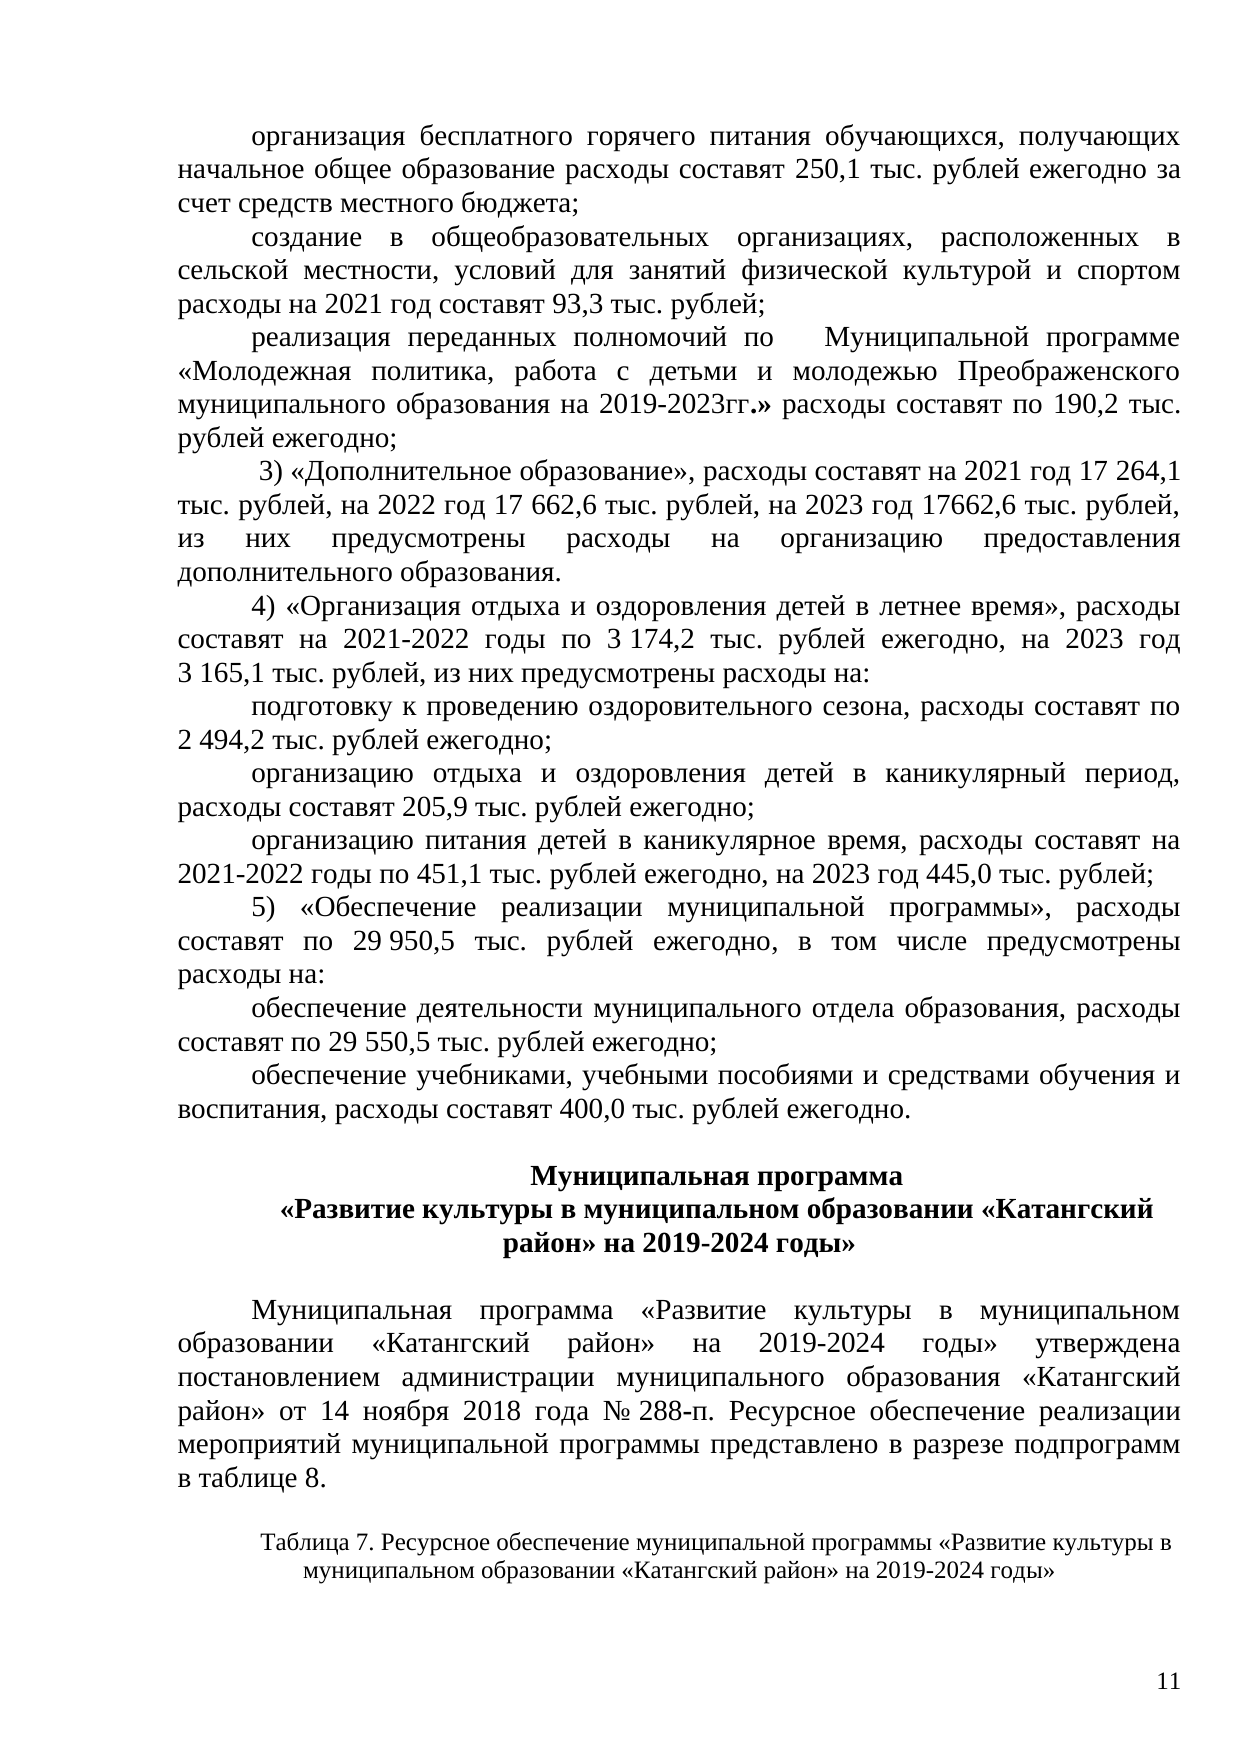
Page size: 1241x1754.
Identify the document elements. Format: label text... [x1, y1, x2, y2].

text организация бесплатного горячего питания обучающихся, получающих начальное общее образование расходы составят 250,1 тыс. рублей ежегодно за счет средств местного бюджета; [177, 118, 1181, 219]
text реализация переданных полномочий по Муниципальной программе «Молодежная политика, работа с детьми и молодежью Преображенского муниципального образования на 2019-2023гг.» расходы составят по 190,2 тыс. рублей ежегодно; [177, 319, 1181, 453]
text создание в общеобразовательных организациях, расположенных в сельской местности, условий для занятий физической культурой и спортом расходы на 2021 год составят 93,3 тыс. рублей; [177, 219, 1181, 319]
text «Развитие культуры в муниципальном образовании «Катангский район» на 2019-2024 годы» [177, 1191, 1181, 1258]
text организацию отдыха и оздоровления детей в каникулярный период, расходы составят 205,9 тыс. рублей ежегодно; [177, 755, 1181, 822]
text организацию питания детей в каникулярное время, расходы составят на 2021-2022 годы по 451,1 тыс. рублей ежегодно, на 2023 год 445,0 тыс. рублей; [177, 822, 1181, 889]
text 5) «Обеспечение реализации муниципальной программы», расходы составят по 29 950,5 тыс. рублей ежегодно, в том числе предусмотрены расходы на: [177, 889, 1181, 990]
text Таблица 7. Ресурсное обеспечение муниципальной программы «Развитие культуры в муниципальном образовании «Катангский район» на 2019-2024 годы» [177, 1527, 1181, 1584]
text подготовку к проведению оздоровительного сезона, расходы составят по 2 494,2 тыс. рублей ежегодно; [177, 688, 1181, 755]
text 3) «Дополнительное образование», расходы составят на 2021 год 17 264,1 тыс. рублей, на 2022 год 17 662,6 тыс. рублей, на 2023 год 17662,6 тыс. рублей, из них предусмотрены расходы на организацию предоставления дополнительного образования. [177, 453, 1181, 588]
text обеспечение учебниками, учебными пособиями и средствами обучения и воспитания, расходы составят 400,0 тыс. рублей ежегодно. [177, 1057, 1181, 1124]
text обеспечение деятельности муниципального отдела образования, расходы составят по 29 550,5 тыс. рублей ежегодно; [177, 990, 1181, 1057]
text Муниципальная программа «Развитие культуры в муниципальном образовании «Катангский район» на 2019-2024 годы» утверждена постановлением администрации муниципального образования «Катангский район» от 14 ноября 2018 года № 288-п. Ресурсное обеспечение реализации мероприятий муниципальной программы представлено в разрезе подпрограмм в таблице 8. [177, 1292, 1181, 1493]
text 4) «Организация отдыха и оздоровления детей в летнее время», расходы составят на 2021-2022 годы по 3 174,2 тыс. рублей ежегодно, на 2023 год 3 165,1 тыс. рублей, из них предусмотрены расходы на: [177, 588, 1181, 688]
text Муниципальная программа [177, 1158, 1181, 1191]
